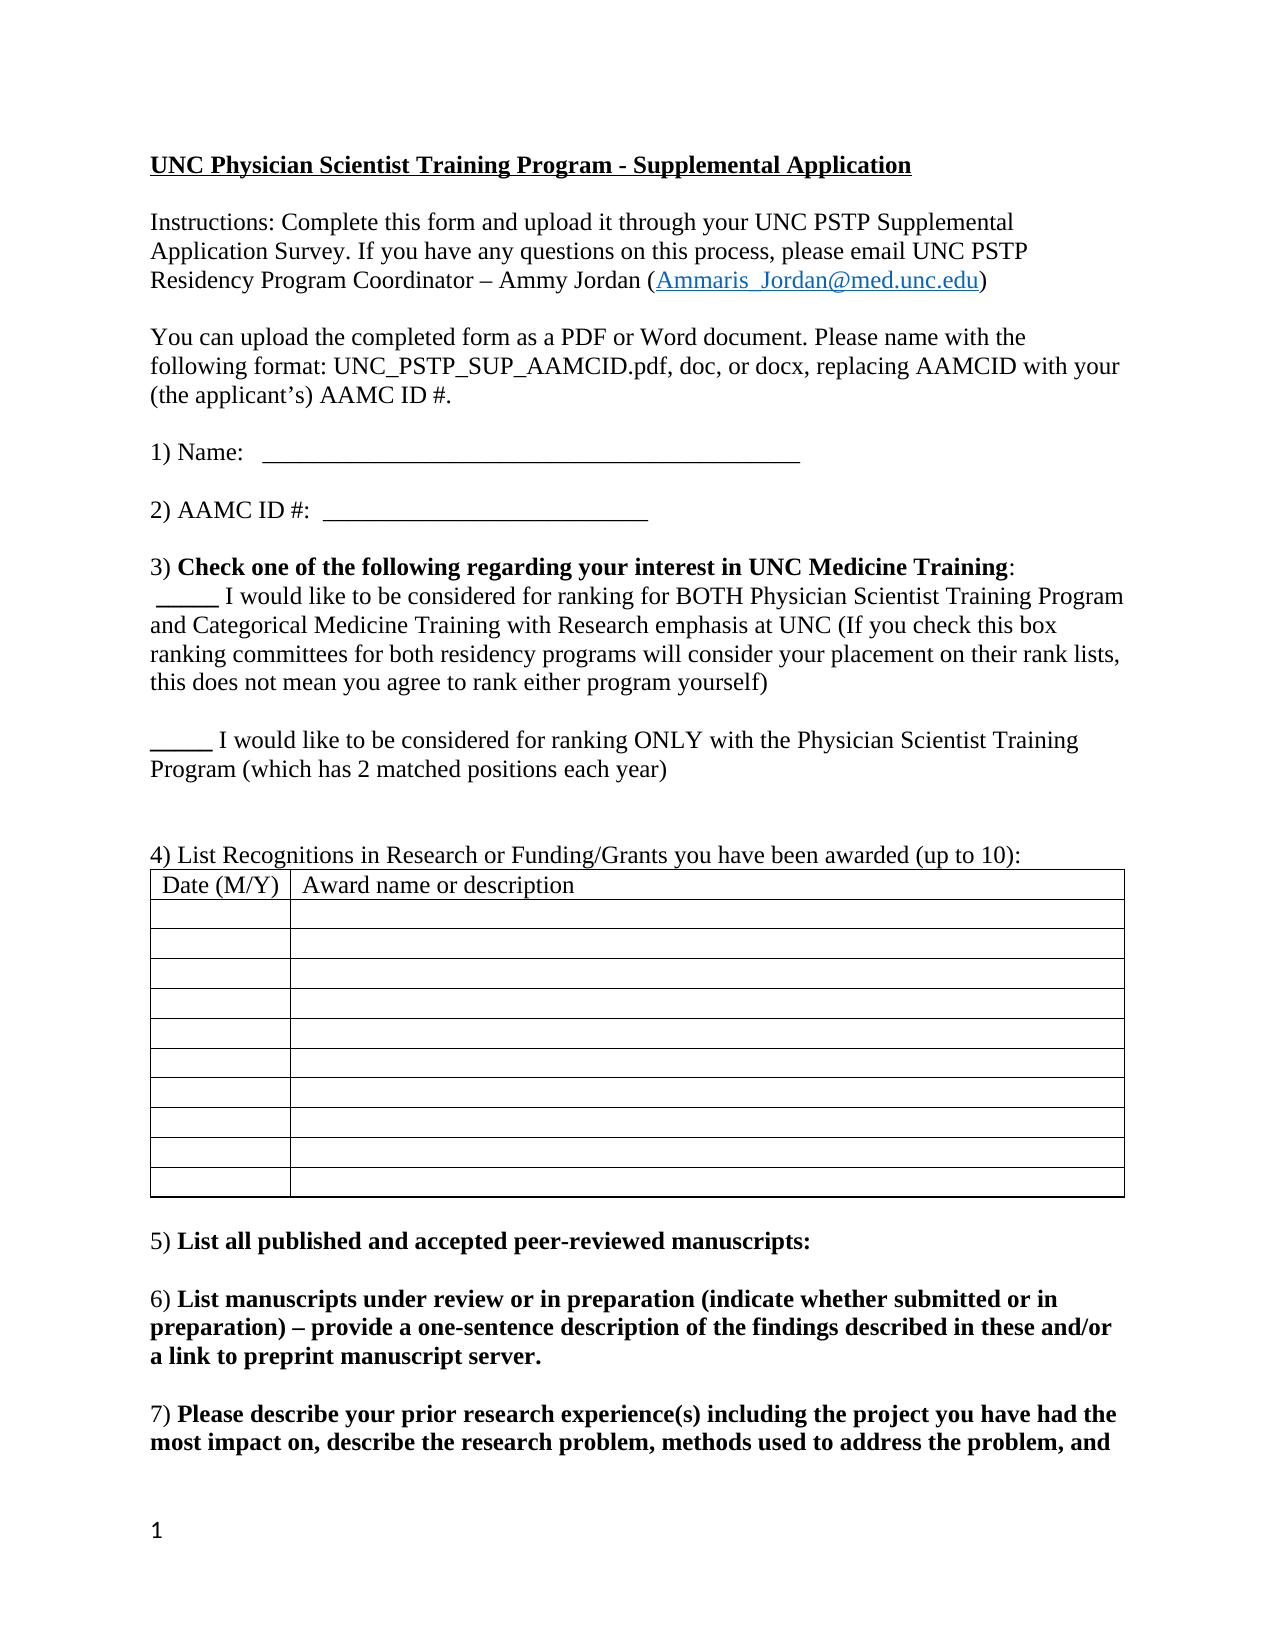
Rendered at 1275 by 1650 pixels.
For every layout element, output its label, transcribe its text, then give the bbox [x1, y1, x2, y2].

table_cell [291, 1138, 1124, 1167]
text You can upload the completed form as a PDF or Word document. Please name with the following format: UNC_PSTP_SUP_AAMCID.pdf, doc, or docx, replacing AAMCID with your (the applicant’s) AAMC ID #. [150, 322, 1125, 409]
text 4) List Recognitions in Research or Funding/Grants you have been awarded (up to 10): [150, 840, 1125, 869]
table_cell [151, 1049, 290, 1077]
table_cell [151, 1108, 290, 1137]
table_cell [291, 1019, 1124, 1047]
table_cell [291, 1078, 1124, 1107]
table_cell [291, 959, 1124, 988]
text 3) Check one of the following regarding your interest in UNC Medicine Training: [150, 552, 1125, 581]
table_cell [151, 959, 290, 988]
table_cell [291, 1168, 1124, 1196]
table_cell [151, 900, 290, 928]
text 5) List all published and accepted peer-reviewed manuscripts: [150, 1226, 1125, 1255]
table_cell [151, 1168, 290, 1196]
table_cell [291, 929, 1124, 958]
text UNC Physician Scientist Training Program - Supplemental Application [150, 150, 1125, 179]
table_cell [291, 1049, 1124, 1077]
text 2) AAMC ID #: __________________________ [150, 495, 1125, 524]
table_cell [151, 1078, 290, 1107]
table_cell [151, 1138, 290, 1167]
table_cell [151, 989, 290, 1018]
text _____ I would like to be considered for ranking ONLY with the Physician Scientist Training Program (which has 2 matched positions each year) [150, 725, 1125, 782]
text _____ I would like to be considered for ranking for BOTH Physician Scientist Training Program and Categorical Medicine Training with Research emphasis at UNC (If you check this box ranking committees for both residency programs will consider your placement on their rank lists, this does not mean you agree to rank either program yourself) [150, 581, 1125, 696]
table_cell [291, 989, 1124, 1018]
table_header Award name or description [291, 870, 1124, 898]
table_cell [291, 900, 1124, 928]
table_cell [151, 1019, 290, 1047]
text Instructions: Complete this form and upload it through your UNC PSTP Supplemental Application Survey. If you have any questions on this process, please email UNC PSTP Residency Program Coordinator – Ammy Jordan (Ammaris_Jordan@med.unc.edu) [150, 207, 1125, 294]
text 6) List manuscripts under review or in preparation (indicate whether submitted or in preparation) – provide a one-sentence description of the findings described in these and/or a link to preprint manuscript server. [150, 1284, 1125, 1370]
text 1) Name: ___________________________________________ [150, 437, 1125, 466]
table_header Date (M/Y) [151, 870, 290, 898]
table_cell [291, 1108, 1124, 1137]
table_cell [151, 929, 290, 958]
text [150, 1399, 1125, 1456]
